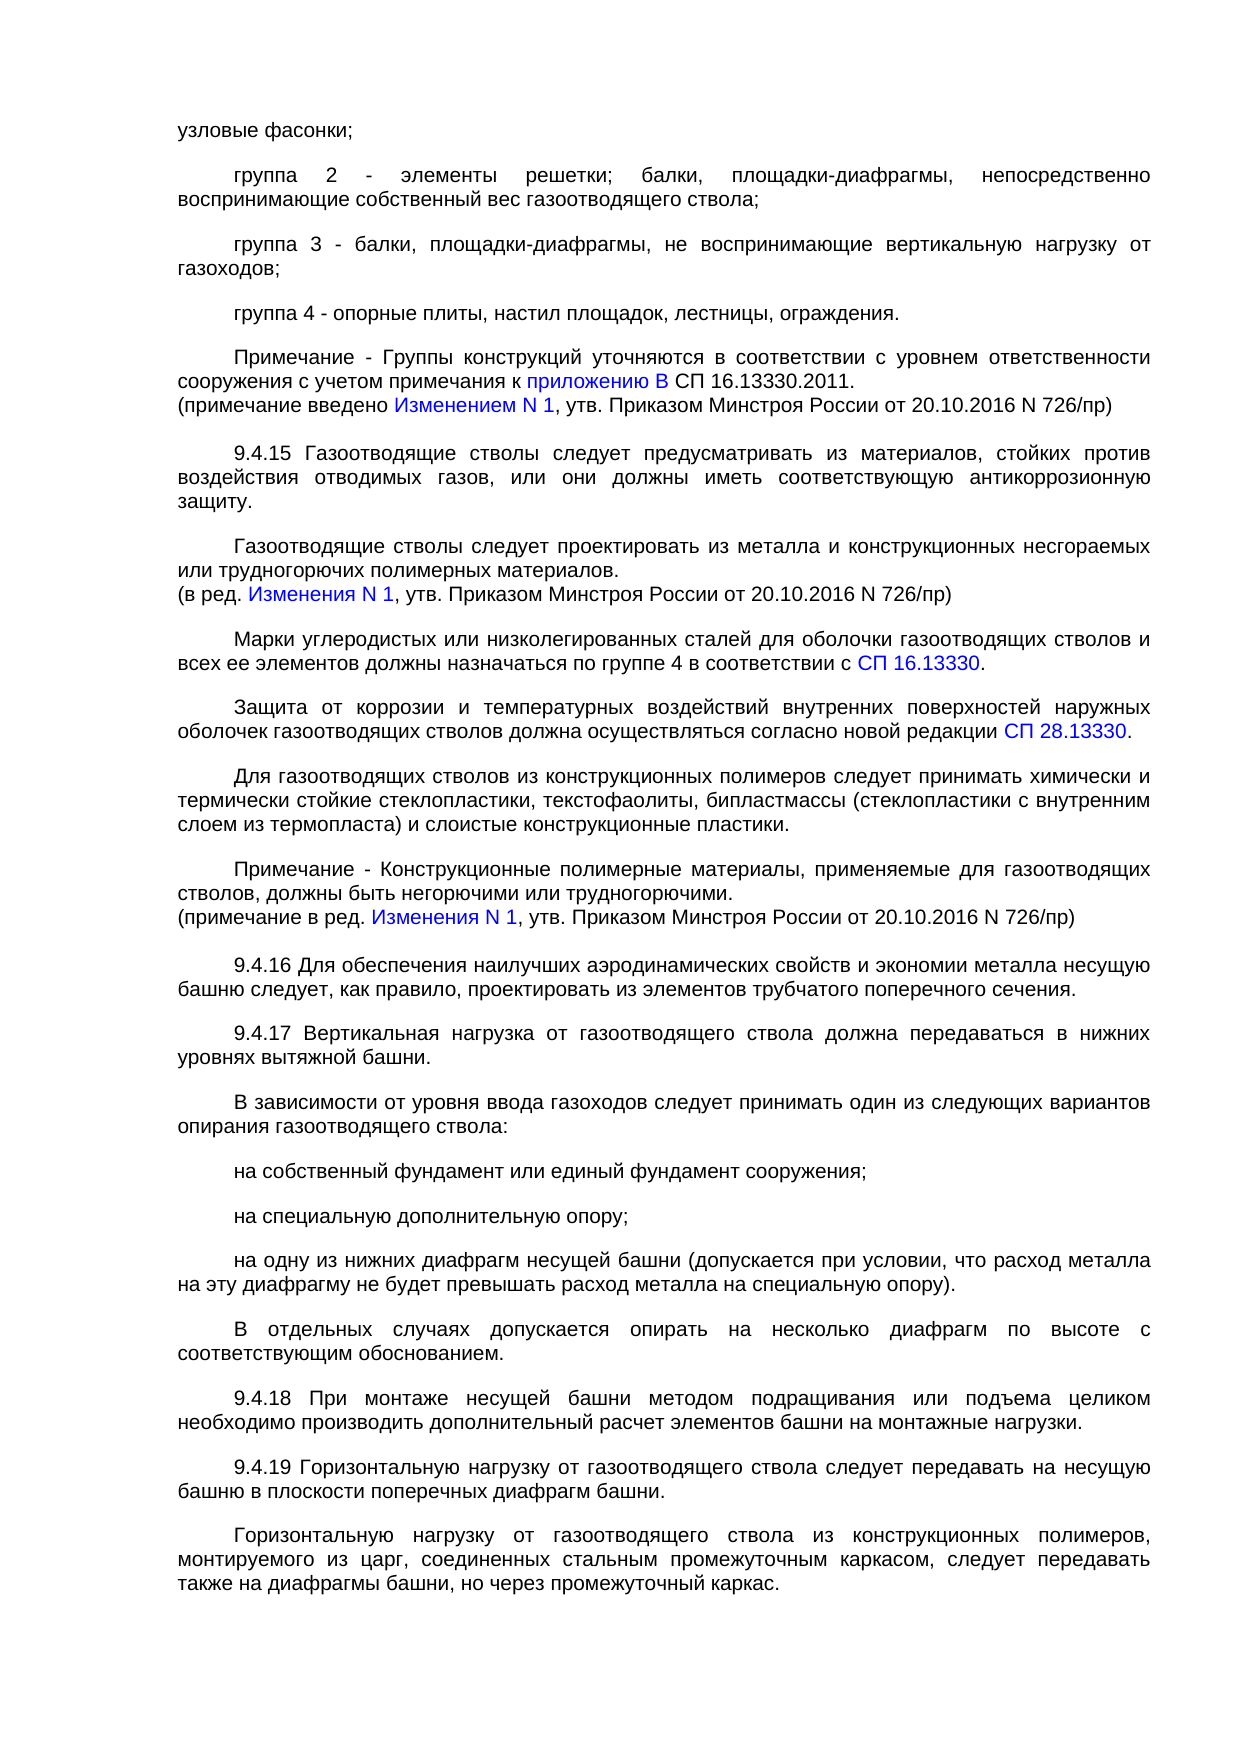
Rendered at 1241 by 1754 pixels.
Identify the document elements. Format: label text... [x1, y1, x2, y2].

text Для газоотводящих стволов из конструкционных полимеров следует принимать химически и термически стойкие стеклопластики, текстофаолиты, бипластмассы (стеклопластики с внутренним слоем из термопласта) и слоистые конструкционные пластики. [177, 764, 1152, 836]
text В отдельных случаях допускается опирать на несколько диафрагм по высоте с соответствующим обоснованием. [177, 1317, 1152, 1365]
text на собственный фундамент или единый фундамент сооружения; [177, 1159, 1152, 1183]
text на специальную дополнительную опору; [177, 1203, 1152, 1227]
text 9.4.17 Вертикальная нагрузка от газоотводящего ствола должна передаваться в нижних уровнях вытяжной башни. [177, 1021, 1152, 1069]
text группа 4 - опорные плиты, настил площадок, лестницы, ограждения. [177, 300, 1152, 324]
text Защита от коррозии и температурных воздействий внутренних поверхностей наружных оболочек газоотводящих стволов должна осуществляться согласно новой редакции СП 28.13330. [177, 695, 1152, 743]
text Газоотводящие стволы следует проектировать из металла и конструкционных несгораемых или трудногорючих полимерных материалов. [177, 534, 1152, 582]
text группа 2 - элементы решетки; балки, площадки-диафрагмы, непосредственно воспринимающие собственный вес газоотводящего ствола; [177, 163, 1152, 211]
text 9.4.16 Для обеспечения наилучших аэродинамических свойств и экономии металла несущую башню следует, как правило, проектировать из элементов трубчатого поперечного сечения. [177, 952, 1152, 1000]
text Примечание - Группы конструкций уточняются в соответствии с уровнем ответственности сооружения с учетом примечания к приложению В СП 16.13330.2011. [177, 345, 1152, 393]
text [177, 118, 1152, 142]
text 9.4.18 При монтаже несущей башни методом подращивания или подъема целиком необходимо производить дополнительный расчет элементов башни на монтажные нагрузки. [177, 1386, 1152, 1434]
text Примечание - Конструкционные полимерные материалы, применяемые для газоотводящих стволов, должны быть негорючими или трудногорючими. [177, 857, 1152, 904]
text 9.4.19 Горизонтальную нагрузку от газоотводящего ствола следует передавать на несущую башню в плоскости поперечных диафрагм башни. [177, 1454, 1152, 1502]
text группа 3 - балки, площадки-диафрагмы, не воспринимающие вертикальную нагрузку от газоходов; [177, 232, 1152, 279]
text (примечание введено Изменением N 1, утв. Приказом Минстроя России от 20.10.2016 N 726/пр) [177, 393, 1152, 417]
text 9.4.15 Газоотводящие стволы следует предусматривать из материалов, стойких против воздействия отводимых газов, или они должны иметь соответствующую антикоррозионную защиту. [177, 441, 1152, 513]
text Горизонтальную нагрузку от газоотводящего ствола из конструкционных полимеров, монтируемого из царг, соединенных стальным промежуточным каркасом, следует передавать также на диафрагмы башни, но через промежуточный каркас. [177, 1523, 1152, 1595]
text (в ред. Изменения N 1, утв. Приказом Минстроя России от 20.10.2016 N 726/пр) [177, 582, 1152, 606]
text Марки углеродистых или низколегированных сталей для оболочки газоотводящих стволов и всех ее элементов должны назначаться по группе 4 в соответствии с СП 16.13330. [177, 626, 1152, 674]
text В зависимости от уровня ввода газоходов следует принимать один из следующих вариантов опирания газоотводящего ствола: [177, 1090, 1152, 1138]
text на одну из нижних диафрагм несущей башни (допускается при условии, что расход металла на эту диафрагму не будет превышать расход металла на специальную опору). [177, 1248, 1152, 1296]
text (примечание в ред. Изменения N 1, утв. Приказом Минстроя России от 20.10.2016 N 726/пр) [177, 904, 1152, 928]
